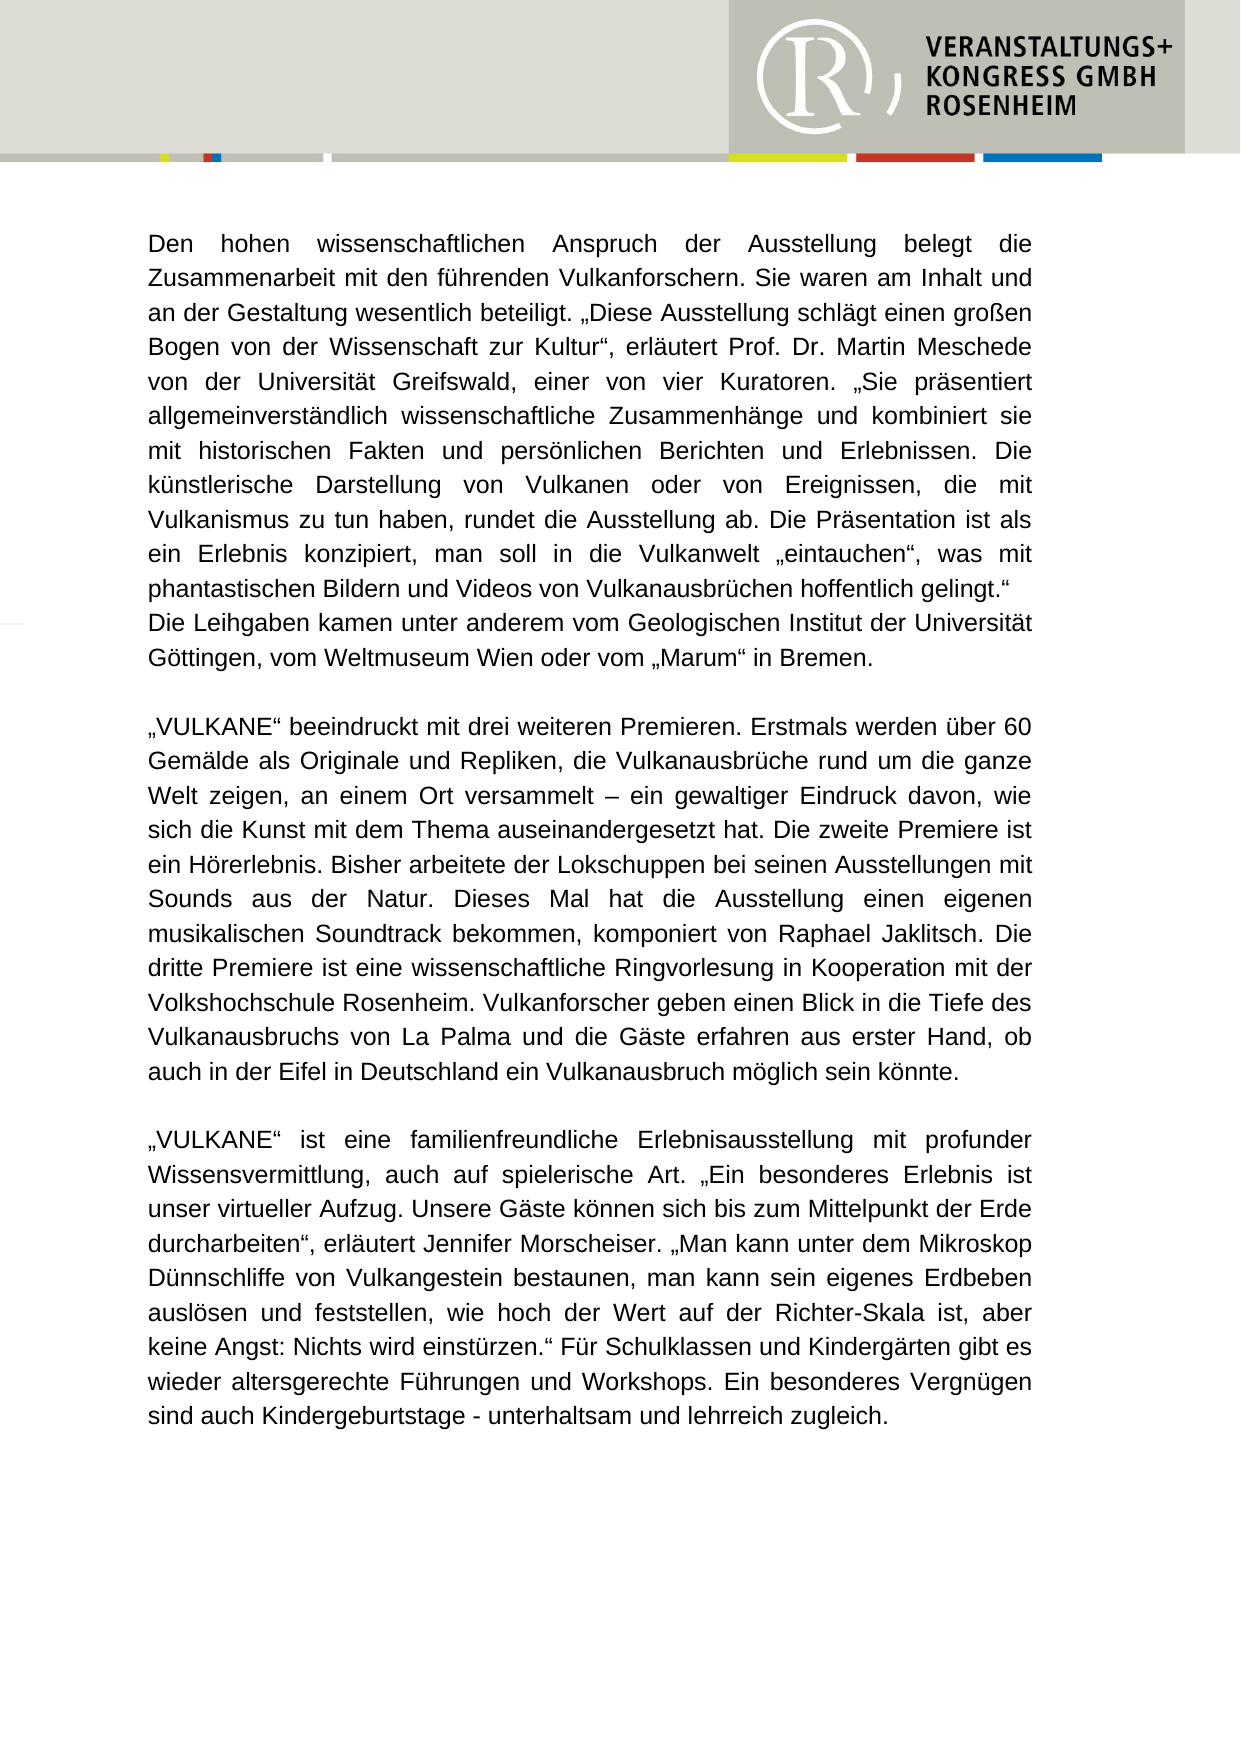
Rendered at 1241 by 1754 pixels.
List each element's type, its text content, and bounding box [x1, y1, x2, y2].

text „VULKANE“ ist eine familienfreundliche Erlebnisausstellung mit profunder Wissensvermittlung, auch auf spielerische Art. „Ein besonderes Erlebnis ist unser virtueller Aufzug. Unsere Gäste können sich bis zum Mittelpunkt der Erde durcharbeiten“, erläutert Jennifer Morscheiser. „Man kann unter dem Mikroskop Dünnschliffe von Vulkangestein bestaunen, man kann sein eigenes Erdbeben auslösen und feststellen, wie hoch der Wert auf der Richter-Skala ist, aber keine Angst: Nichts wird einstürzen.“ Für Schulklassen und Kindergärten gibt es wieder altersgerechte Führungen und Workshops. Ein besonderes Vergnügen sind auch Kindergeburtstage - unterhaltsam und lehrreich zugleich. [148, 1125, 1033, 1430]
text Die Leihgaben kamen unter anderem vom Geologischen Institut der Universität Göttingen, vom Weltmuseum Wien oder vom „Marum“ in Bremen. [148, 608, 1033, 671]
text Den hohen wissenschaftlichen Anspruch der Ausstellung belegt die Zusammenarbeit mit den führenden Vulkanforschern. Sie waren am Inhalt und an der Gestaltung wesentlich beteiligt. „Diese Ausstellung schlägt einen großen Bogen von der Wissenschaft zur Kultur“, erläutert Prof. Dr. Martin Meschede von der Universität Greifswald, einer von vier Kuratoren. „Sie präsentiert allgemeinverständlich wissenschaftliche Zusammenhänge und kombiniert sie mit historischen Fakten und persönlichen Berichten und Erlebnissen. Die künstlerische Darstellung von Vulkanen oder von Ereignissen, die mit Vulkanismus zu tun haben, rundet die Ausstellung ab. Die Präsentation ist als ein Erlebnis konzipiert, man soll in die Vulkanwelt „eintauchen“, was mit phantastischen Bildern und Videos von Vulkanausbrüchen hoffentlich gelingt.“ [148, 229, 1033, 602]
text „VULKANE“ beeindruckt mit drei weiteren Premieren. Erstmals werden über 60 Gemälde als Originale und Repliken, die Vulkanausbrüche rund um die ganze Welt zeigen, an einem Ort versammelt – ein gewaltiger Eindruck davon, wie sich die Kunst mit dem Thema auseinandergesetzt hat. Die zweite Premiere ist ein Hörerlebnis. Bisher arbeitete der Lokschuppen bei seinen Ausstellungen mit Sounds aus der Natur. Dieses Mal hat die Ausstellung einen eigenen musikalischen Soundtrack bekommen, komponiert von Raphael Jaklitsch. Die dritte Premiere ist eine wissenschaftliche Ringvorlesung in Kooperation mit der Volkshochschule Rosenheim. Vulkanforscher geben einen Blick in die Tiefe des Vulkanausbruchs von La Palma und die Gäste erfahren aus erster Hand, ob auch in der Eifel in Deutschland ein Vulkanausbruch möglich sein könnte. [148, 712, 1033, 1085]
picture [0, 0, 1241, 1754]
